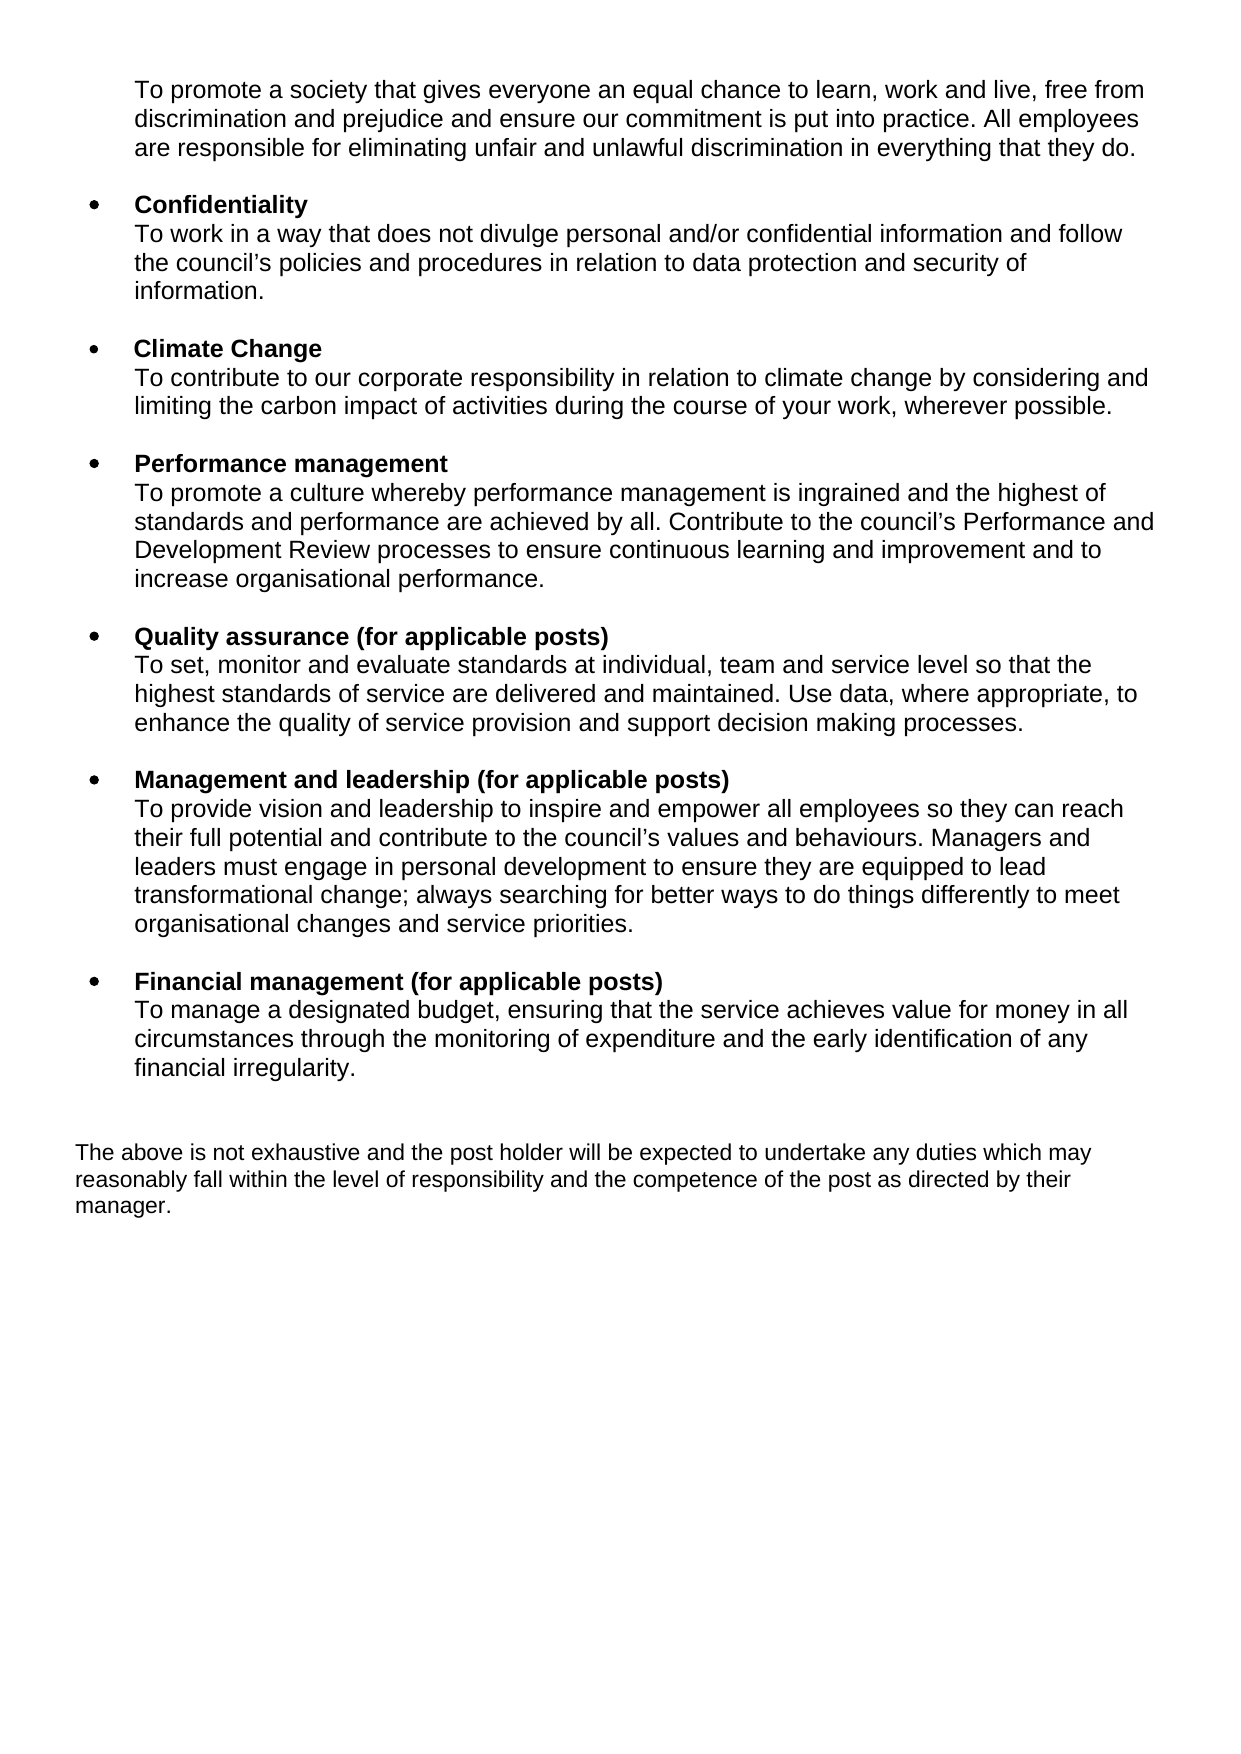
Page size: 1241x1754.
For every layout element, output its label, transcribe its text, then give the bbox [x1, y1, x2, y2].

list Quality assurance (for applicable posts) [90, 621, 1165, 650]
list Financial management (for applicable posts) [90, 967, 1165, 996]
list To work in a way that does not divulge personal and/or confidential information and follow the council’s policies and procedures in relation to data protection and security of information. [134, 219, 1165, 305]
list To set, monitor and evaluate standards at individual, team and service level so that the highest standards of service are delivered and maintained. Use data, where appropriate, to enhance the quality of service provision and support decision making processes. [134, 650, 1165, 737]
list To provide vision and leadership to inspire and empower all employees so they can reach their full potential and contribute to the council’s values and behaviours. Managers and leaders must engage in personal development to ensure they are equipped to lead transformational change; always searching for better ways to do things differently to meet organisational changes and service priorities. [134, 794, 1165, 938]
list To promote a society that gives everyone an equal chance to learn, work and live, free from discrimination and prejudice and ensure our commitment is put into practice. All employees are responsible for eliminating unfair and unlawful discrimination in everything that they do. [134, 75, 1165, 161]
list Performance management [90, 449, 1165, 478]
text To contribute to our corporate responsibility in relation to climate change by considering and limiting the carbon impact of activities during the course of your work, wherever possible. [134, 363, 1165, 420]
list Management and leadership (for applicable posts) [90, 765, 1165, 794]
list To promote a culture whereby performance management is ingrained and the highest of standards and performance are achieved by all. Contribute to the council’s Performance and Development Review processes to ensure continuous learning and improvement and to increase organisational performance. [134, 478, 1165, 593]
list Climate Change [90, 334, 1165, 363]
text The above is not exhaustive and the post holder will be expected to undertake any duties which may reasonably fall within the level of responsibility and the competence of the post as directed by their manager. [75, 1139, 1165, 1218]
list Confidentiality [90, 190, 1165, 219]
list To manage a designated budget, ensuring that the service achieves value for money in all circumstances through the monitoring of expenditure and the early identification of any financial irregularity. [134, 996, 1165, 1082]
